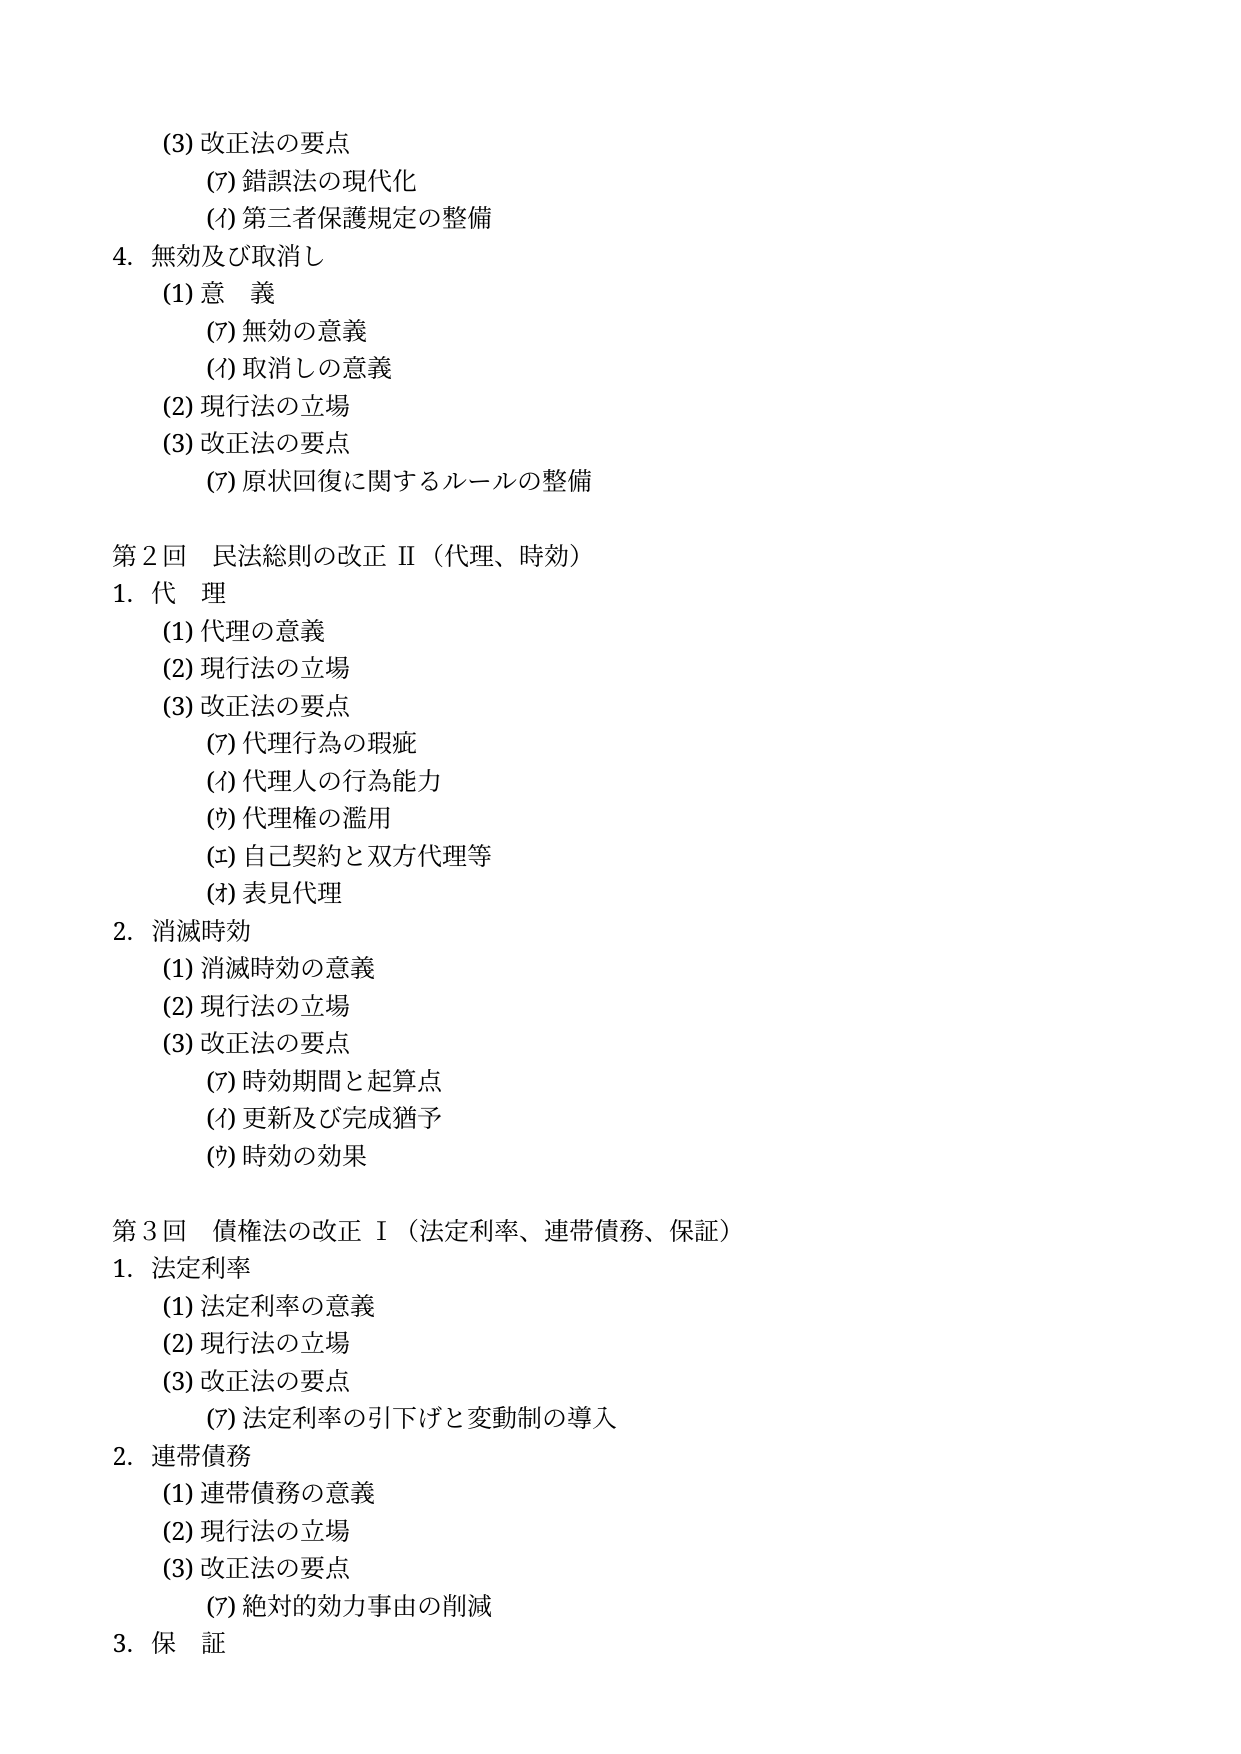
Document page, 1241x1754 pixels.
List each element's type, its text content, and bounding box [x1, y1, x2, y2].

text 2．消滅時効 [112, 910, 1128, 948]
text (2) 現行法の立場 [112, 1323, 1128, 1360]
text (ｲ) 代理人の行為能力 [156, 760, 1128, 798]
text (3) 改正法の要点 [112, 1548, 1128, 1585]
text 4．無効及び取消し [112, 235, 1128, 273]
text (ｳ) 代理権の濫用 [156, 798, 1128, 835]
text (1) 意 義 [112, 273, 1128, 310]
text (ｱ) 時効期間と起算点 [156, 1060, 1128, 1098]
text (ｱ) 法定利率の引下げと変動制の導入 [156, 1398, 1128, 1435]
text (ｲ) 取消しの意義 [156, 348, 1128, 385]
text (1) 法定利率の意義 [112, 1285, 1128, 1323]
text (2) 現行法の立場 [112, 985, 1128, 1023]
text (2) 現行法の立場 [112, 648, 1128, 685]
text 第３回 債権法の改正 Ⅰ（法定利率、連帯債務、保証） [112, 1210, 1128, 1248]
text (ｲ) 第三者保護規定の整備 [156, 198, 1128, 235]
text 3．保 証 [112, 1623, 1128, 1660]
text (2) 現行法の立場 [112, 385, 1128, 423]
text (ｳ) 時効の効果 [156, 1135, 1128, 1173]
text (1) 連帯債務の意義 [112, 1473, 1128, 1510]
text (3) 改正法の要点 [112, 123, 1128, 160]
text (ｵ) 表見代理 [156, 873, 1128, 910]
text (ｲ) 更新及び完成猶予 [156, 1098, 1128, 1135]
text 2．連帯債務 [112, 1435, 1128, 1473]
text (ｱ) 無効の意義 [156, 310, 1128, 348]
text (3) 改正法の要点 [112, 1360, 1128, 1398]
text (ｱ) 代理行為の瑕疵 [156, 723, 1128, 760]
text (ｱ) 絶対的効力事由の削減 [156, 1585, 1128, 1623]
text (3) 改正法の要点 [112, 1023, 1128, 1060]
text (2) 現行法の立場 [112, 1510, 1128, 1548]
text (ｴ) 自己契約と双方代理等 [156, 835, 1128, 873]
text (ｱ) 錯誤法の現代化 [156, 160, 1128, 198]
text (1) 消滅時効の意義 [112, 948, 1128, 985]
text (3) 改正法の要点 [112, 685, 1128, 723]
text 第２回 民法総則の改正 Ⅱ（代理、時効） [112, 535, 1128, 573]
text 1．法定利率 [112, 1248, 1128, 1285]
text (3) 改正法の要点 [112, 423, 1128, 460]
text (1) 代理の意義 [112, 610, 1128, 648]
text (ｱ) 原状回復に関するルールの整備 [156, 460, 1128, 498]
text 1．代 理 [112, 573, 1128, 610]
